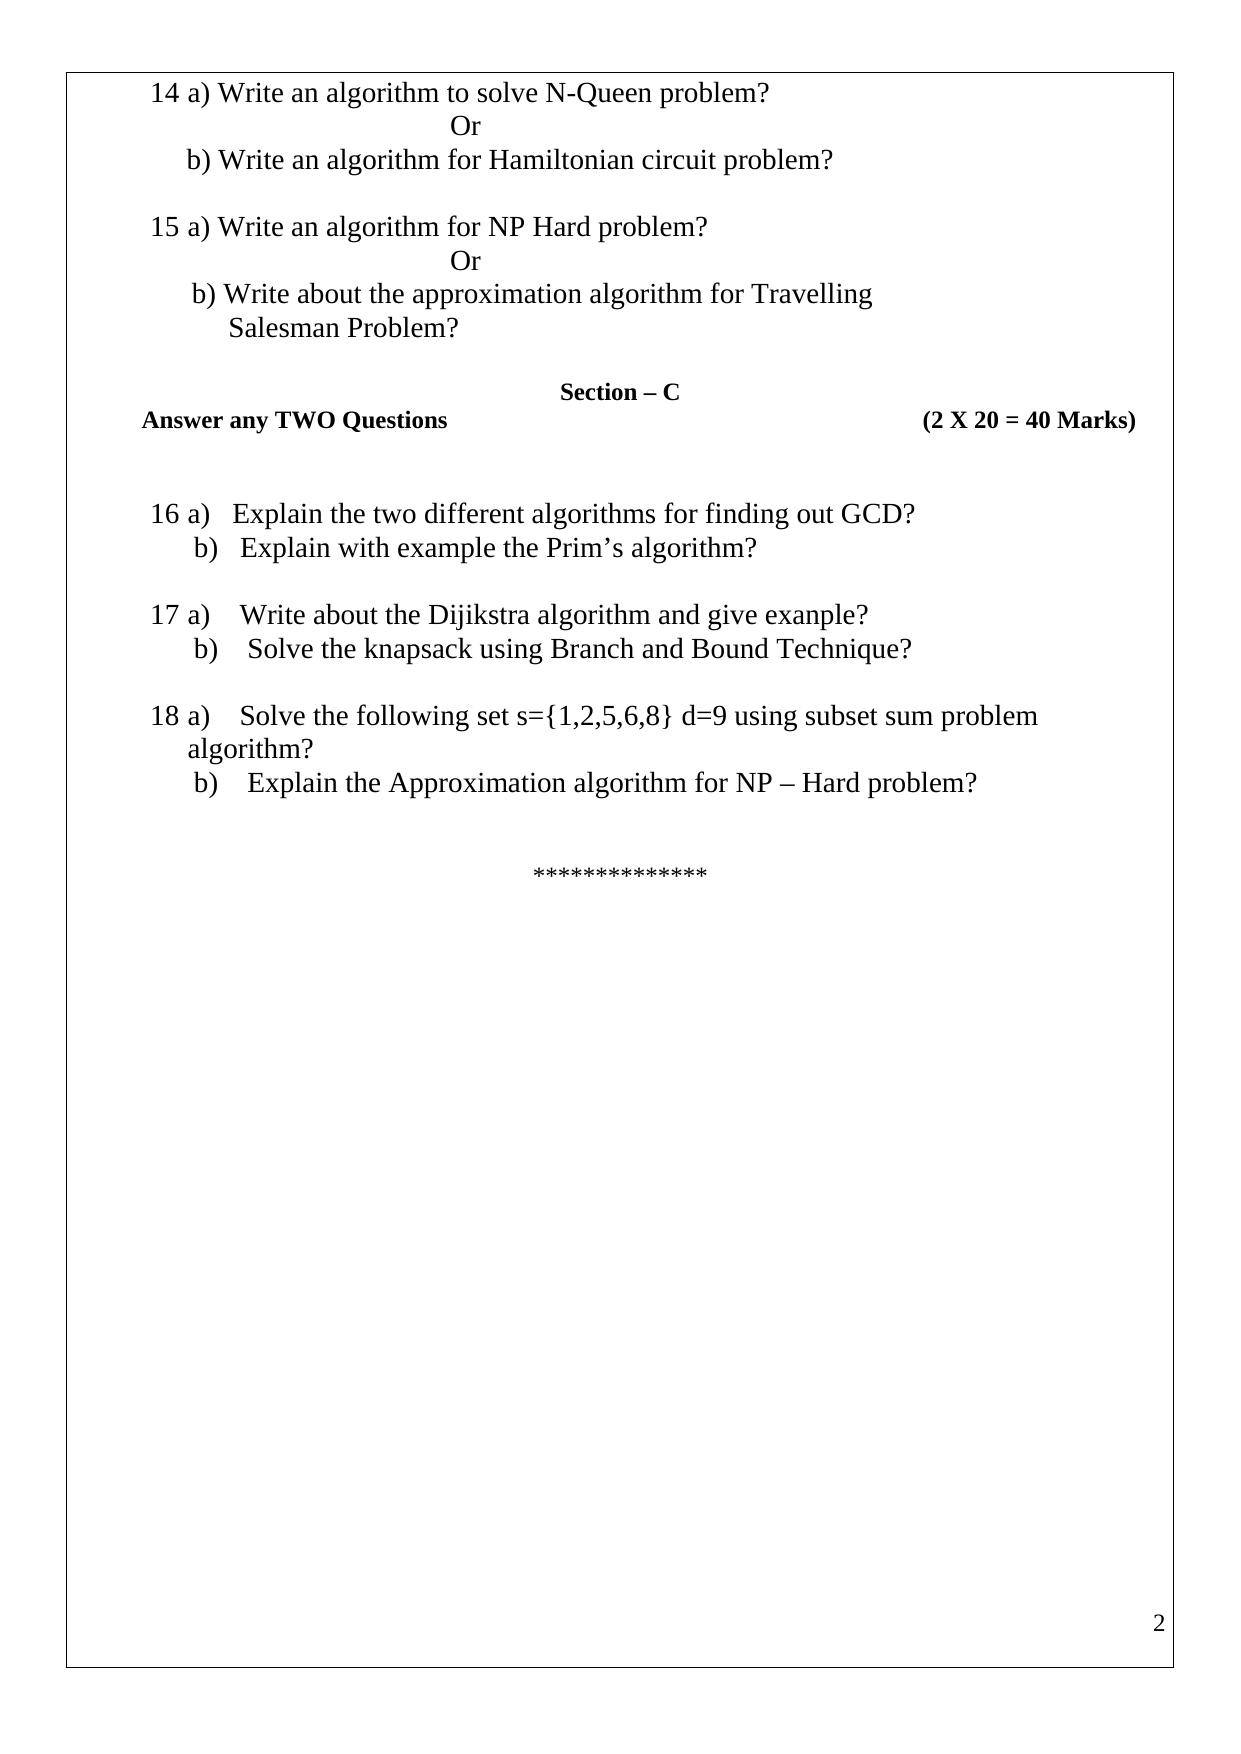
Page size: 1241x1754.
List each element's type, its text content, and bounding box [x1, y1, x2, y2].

list a) Explain the two different algorithms for finding out GCD? [150, 497, 1165, 530]
text Salesman Problem? [75, 310, 1165, 343]
text Section – C [75, 377, 1165, 406]
text ************** [75, 861, 1165, 889]
text b) Write about the approximation algorithm for Travelling [75, 276, 1165, 310]
text Answer any TWO Questions (2 X 20 = 40 Marks) [75, 406, 1165, 434]
text Or [450, 243, 1165, 276]
list a) Write an algorithm to solve N-Queen problem? [150, 75, 1165, 108]
text b) Explain with example the Prim’s algorithm? [194, 530, 1165, 564]
text b) Solve the knapsack using Branch and Bound Technique? [194, 631, 1165, 664]
text b) Explain the Approximation algorithm for NP – Hard problem? [194, 765, 1165, 798]
text Or [450, 108, 1165, 142]
list a) Write about the Dijikstra algorithm and give exanple? [150, 597, 1165, 631]
list a) Write an algorithm for NP Hard problem? [150, 209, 1165, 243]
list a) Solve the following set s={1,2,5,6,8} d=9 using subset sum problem algorithm? [150, 698, 1165, 765]
text b) Write an algorithm for Hamiltonian circuit problem? [75, 142, 1165, 176]
